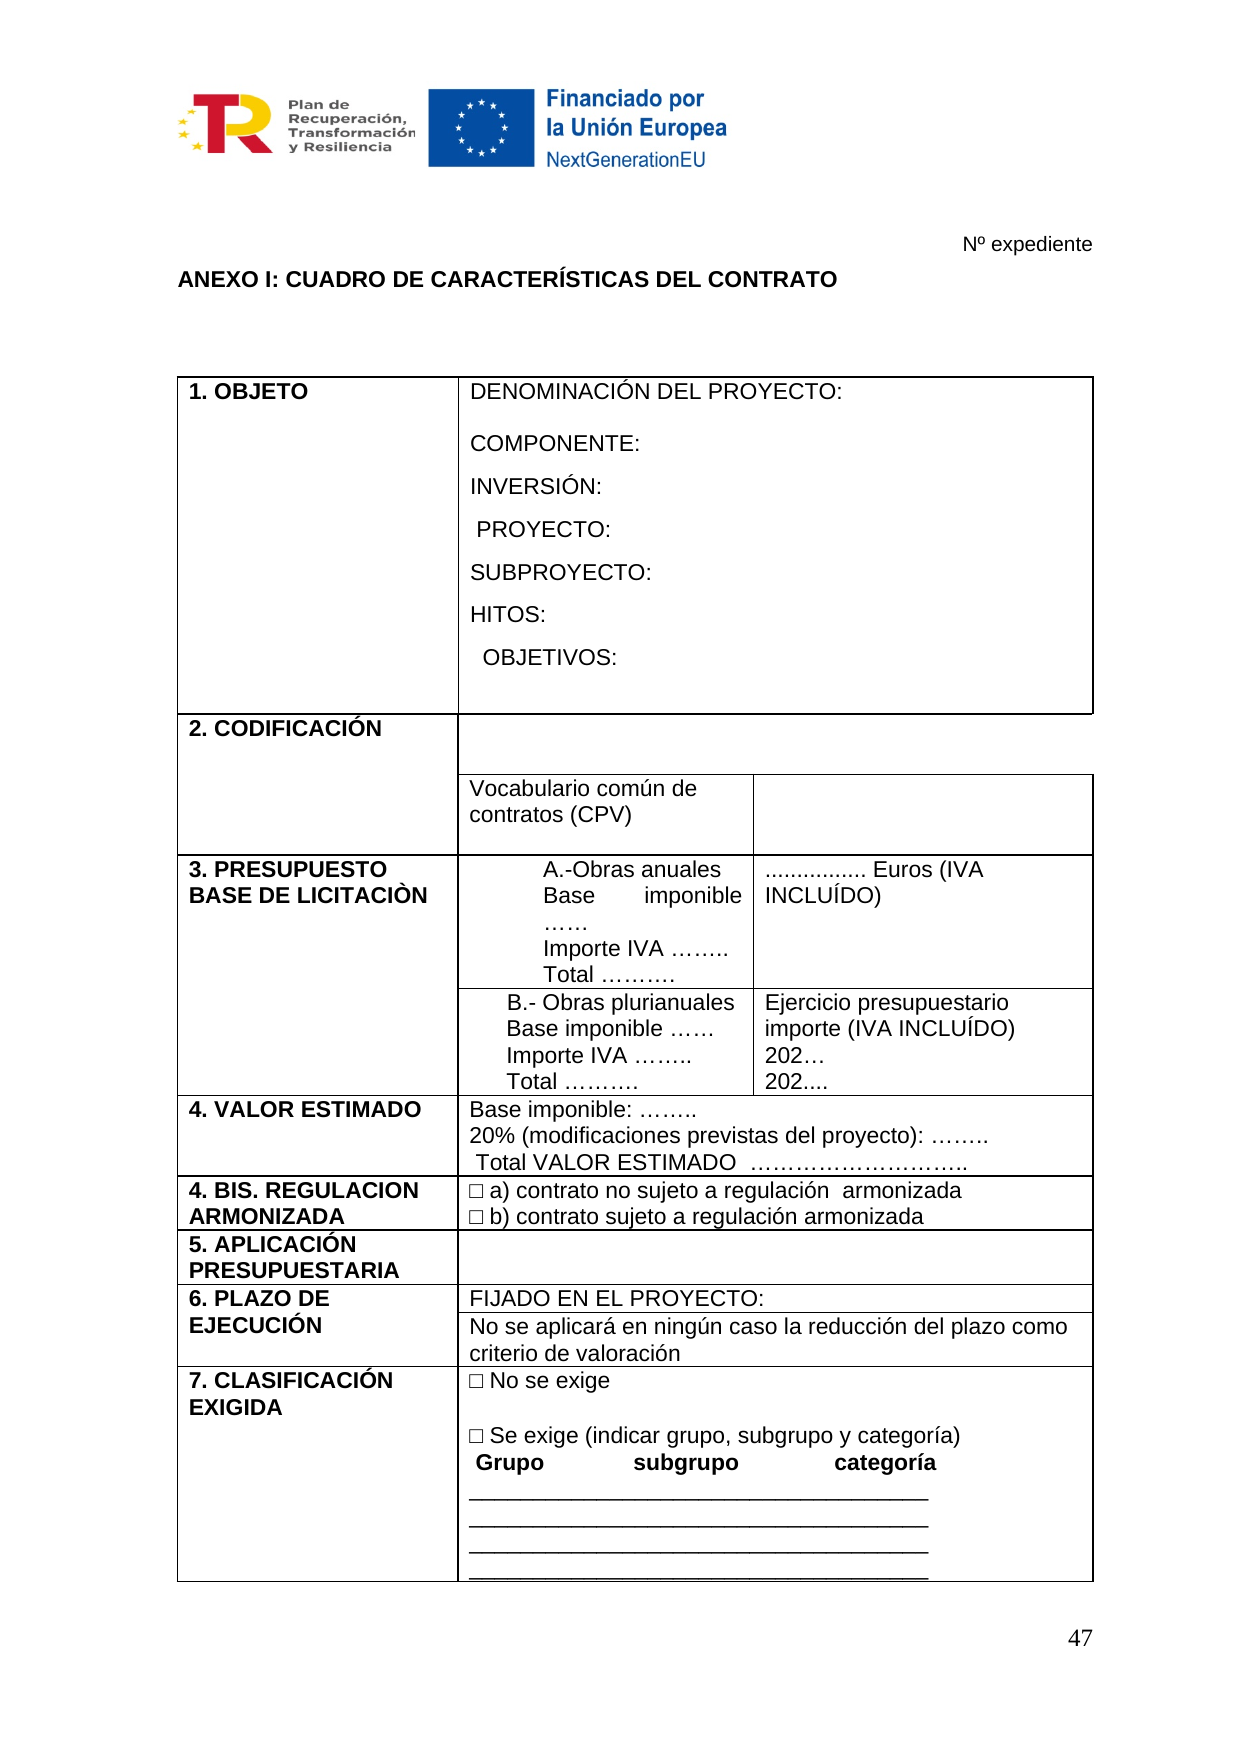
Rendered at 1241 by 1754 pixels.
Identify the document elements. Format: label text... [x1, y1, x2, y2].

table_cell A.-Obras anuales Base imponible …… Importe IVA …….. Total ………. [459, 856, 753, 987]
table_header 1. OBJETO [178, 378, 458, 713]
table_cell 7. CLASIFICACIÓN EXIGIDA [178, 1367, 457, 1581]
table_cell [459, 1231, 1092, 1284]
table_cell 3. PRESUPUESTO BASE DE LICITACIÒN [178, 856, 457, 1094]
table_cell [754, 775, 1092, 854]
table_cell Vocabulario común de contratos (CPV) [459, 775, 753, 854]
table_cell 4. VALOR ESTIMADO [178, 1096, 457, 1175]
table_cell Base imponible: …….. 20% (modificaciones previstas del proyecto): …….. Total VALOR ESTIMADO ……………………….. [459, 1096, 1092, 1175]
picture [177, 73, 733, 174]
table_header DENOMINACIÓN DEL PROYECTO: COMPONENTE: INVERSIÓN: PROYECTO: SUBPROYECTO: HITOS: OBJETIVOS: [459, 378, 1092, 713]
table_cell B.- Obras plurianuales Base imponible …… Importe IVA …….. Total ………. [459, 989, 753, 1094]
table_cell 2. CODIFICACIÓN [178, 715, 457, 854]
table_cell No se aplicará en ningún caso la reducción del plazo como criterio de valoración [459, 1313, 1092, 1366]
table_cell 5. APLICACIÓN PRESUPUESTARIA [178, 1231, 457, 1284]
text ANEXO I: CUADRO DE CARACTERÍSTICAS DEL CONTRATO [177, 266, 1134, 292]
table_cell ................ Euros (IVA INCLUÍDO) [754, 856, 1092, 987]
table_cell Ejercicio presupuestario importe (IVA INCLUÍDO) 202… 202.... [754, 989, 1092, 1094]
table_cell 4. BIS. REGULACION ARMONIZADA [178, 1177, 457, 1229]
table_cell FIJADO EN EL PROYECTO: [459, 1285, 1092, 1312]
table_cell 6. PLAZO DE EJECUCIÓN [178, 1285, 457, 1366]
table_cell □ a) contrato no sujeto a regulación armonizada □ b) contrato sujeto a regulación armonizada [459, 1177, 1092, 1229]
